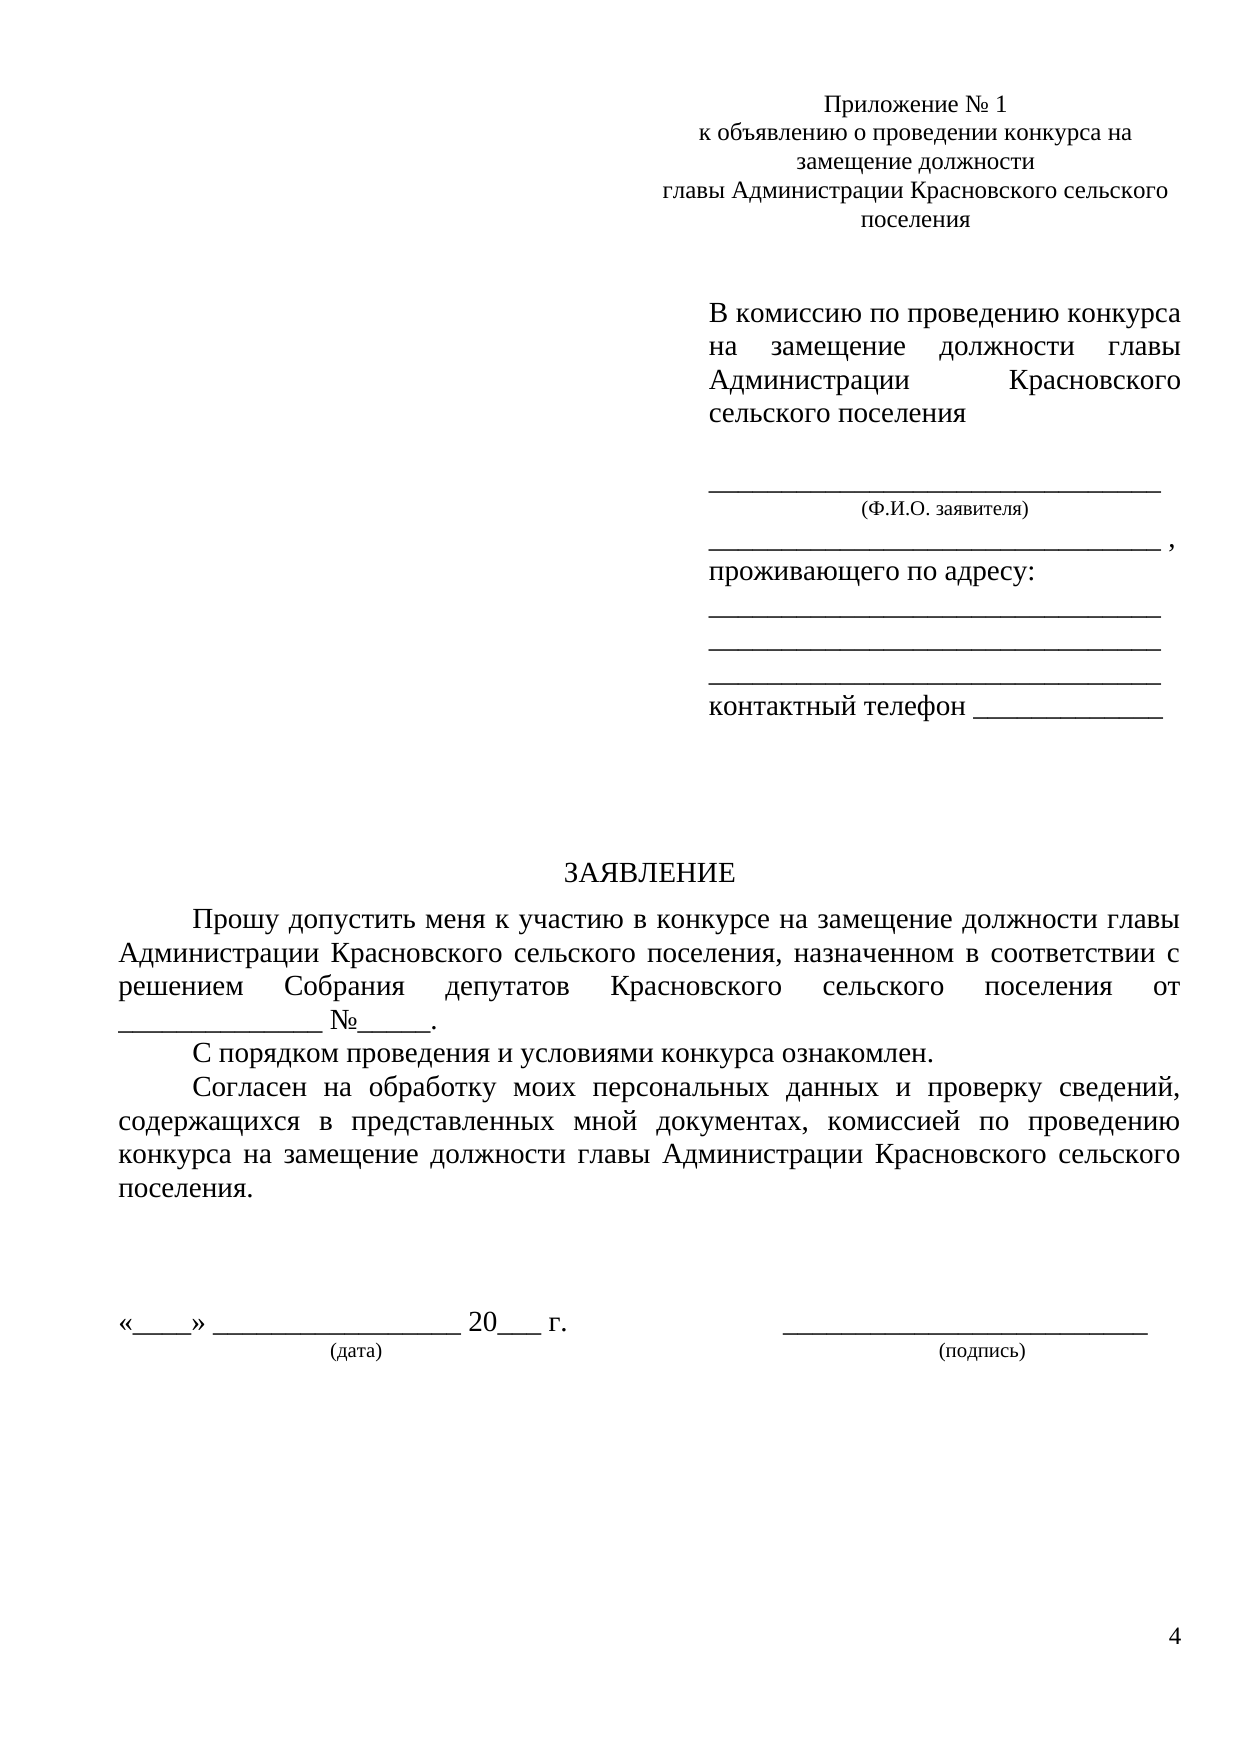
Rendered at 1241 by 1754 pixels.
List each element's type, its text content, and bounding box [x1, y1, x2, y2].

text В комиссию по проведению конкурса на замещение должности главы Администрации Красновского сельского поселения [709, 295, 1181, 429]
text Прошу допустить меня к участию в конкурсе на замещение должности главы Администрации Красновского сельского поселения, назначенном в соответствии с решением Собрания депутатов Красновского сельского поселения от ______________ №_____. [118, 901, 1181, 1036]
text Приложение № 1 [650, 89, 1181, 117]
text _______________________________ [709, 621, 1181, 654]
text ЗАЯВЛЕНИЕ [118, 855, 1181, 889]
text главы Администрации Красновского сельского поселения [650, 175, 1181, 232]
text Согласен на обработку моих персональных данных и проверку сведений, содержащихся в представленных мной документах, комиссией по проведению конкурса на замещение должности главы Администрации Красновского сельского поселения. [118, 1069, 1181, 1203]
text _______________________________ , [709, 520, 1181, 553]
text проживающего по адресу: [709, 553, 1181, 587]
text С порядком проведения и условиями конкурса ознакомлен. [118, 1036, 1181, 1069]
text (Ф.И.О. заявителя) [709, 496, 1181, 520]
text (дата) (подпись) [118, 1337, 1181, 1362]
text к объявлению о проведении конкурса на замещение должности [650, 117, 1181, 175]
text контактный телефон _____________ [709, 688, 1181, 721]
text _______________________________ [709, 654, 1181, 688]
text _______________________________ [709, 462, 1181, 496]
text «____» _________________ 20___ г. _________________________ [118, 1304, 1181, 1337]
text _______________________________ [709, 587, 1181, 621]
